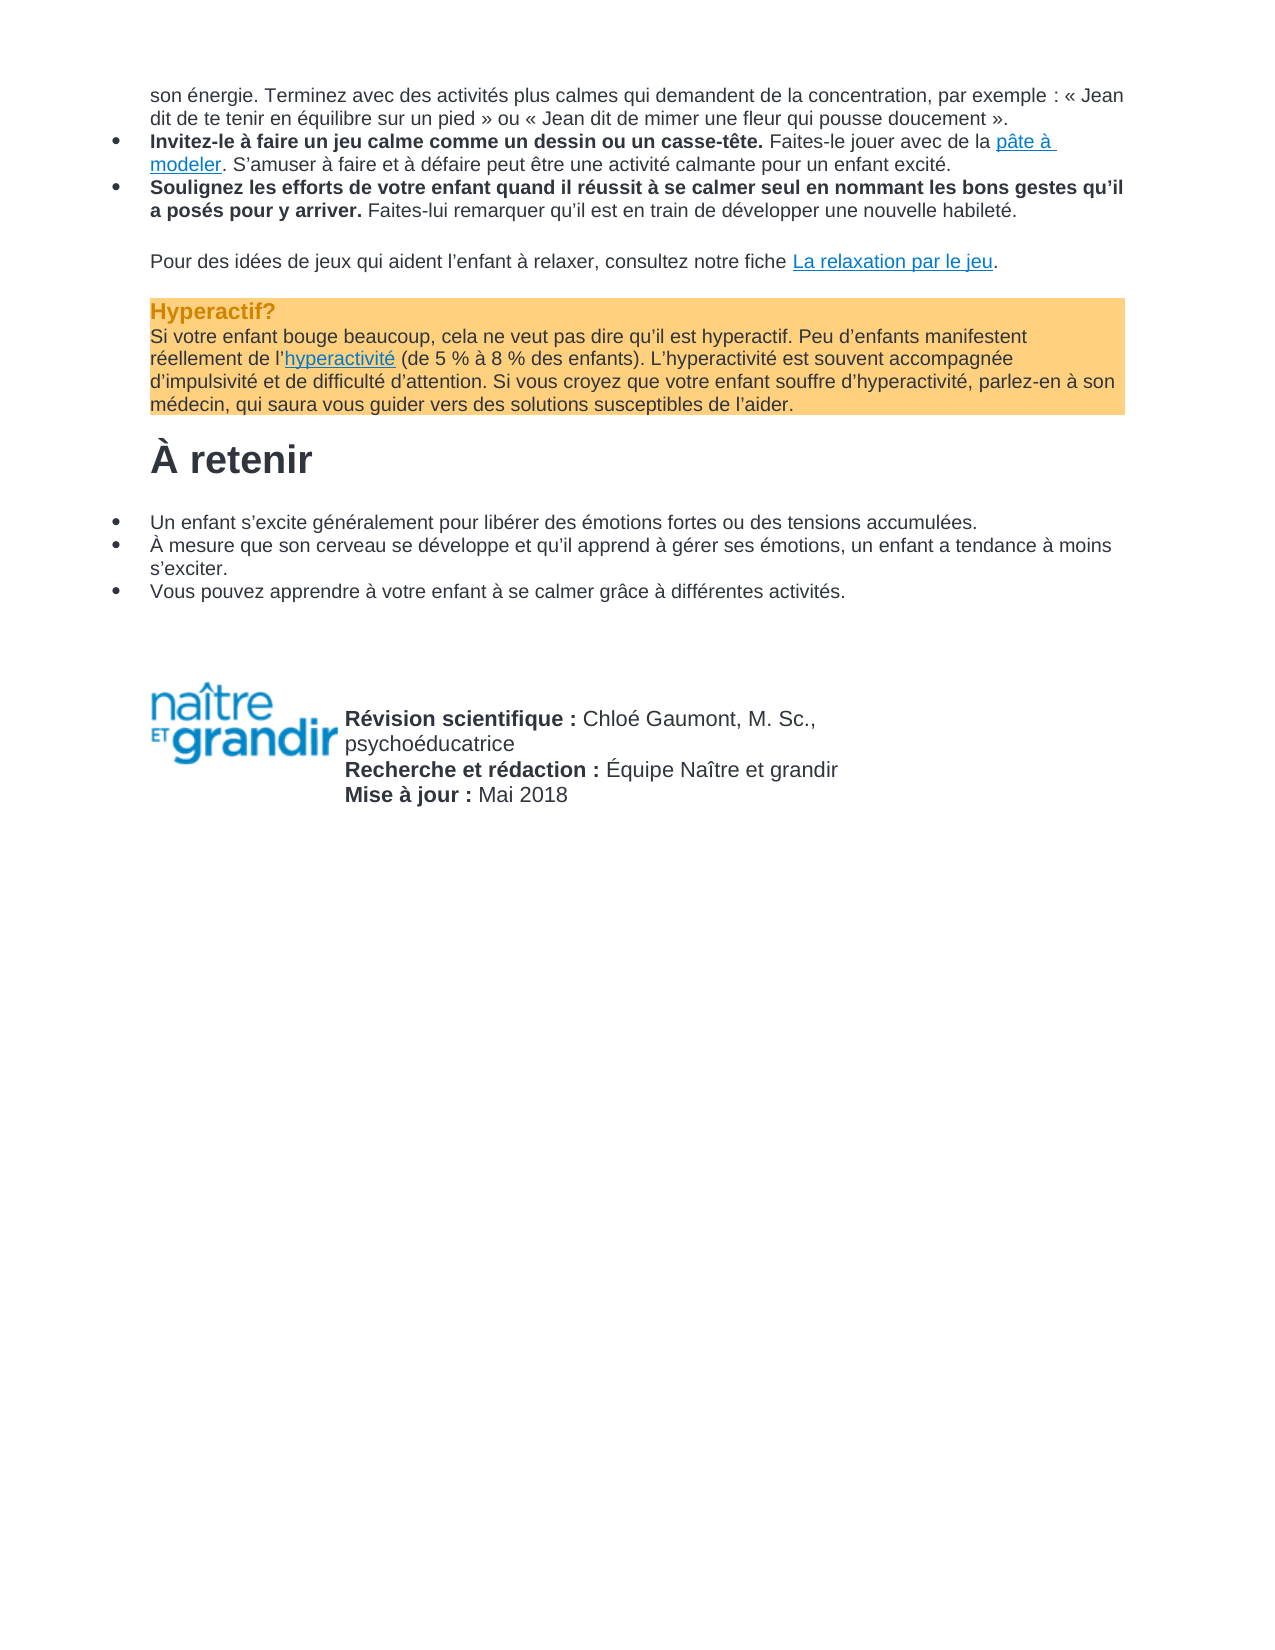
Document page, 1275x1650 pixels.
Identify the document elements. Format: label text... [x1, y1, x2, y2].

text À retenir [150, 436, 1125, 482]
list Vous pouvez apprendre à votre enfant à se calmer grâce à différentes activités. [112, 579, 1125, 603]
list Soulignez les efforts de votre enfant quand il réussit à se calmer seul en nommant les bons gestes qu’il a posés pour y arriver. Faites-lui remarquer qu’il est en train de développer une nouvelle habileté. [112, 176, 1125, 221]
text Hyperactif? Si votre enfant bouge beaucoup, cela ne veut pas dire qu’il est hyperactif. Peu d’enfants manifestent réellement de l’hyperactivité (de 5 % à 8 % des enfants). L’hyperactivité est souvent accompagnée d’impulsivité et de difficulté d’attention. Si vous croyez que votre enfant souffre d’hyperactivité, parlez-en à son médecin, qui saura vous guider vers des solutions susceptibles de l’aider. [150, 298, 1125, 415]
list À mesure que son cerveau se développe et qu’il apprend à gérer ses émotions, un enfant a tendance à moins s’exciter. [112, 534, 1125, 579]
picture [150, 681, 339, 768]
list Un enfant s’excite généralement pour libérer des émotions fortes ou des tensions accumulées. [112, 511, 1125, 534]
table_header [149, 680, 343, 833]
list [112, 84, 1125, 130]
text Pour des idées de jeux qui aident l’enfant à relaxer, consultez notre fiche La relaxation par le jeu. [150, 250, 1125, 273]
table_header Révision scientifique : Chloé Gaumont, M. Sc., psychoéducatrice Recherche et rédaction : Équipe Naître et grandir Mise à jour : Mai 2018 [343, 680, 994, 833]
list Invitez-le à faire un jeu calme comme un dessin ou un casse-tête. Faites-le jouer avec de la pâte à modeler. S’amuser à faire et à défaire peut être une activité calmante pour un enfant excité. [112, 130, 1125, 176]
